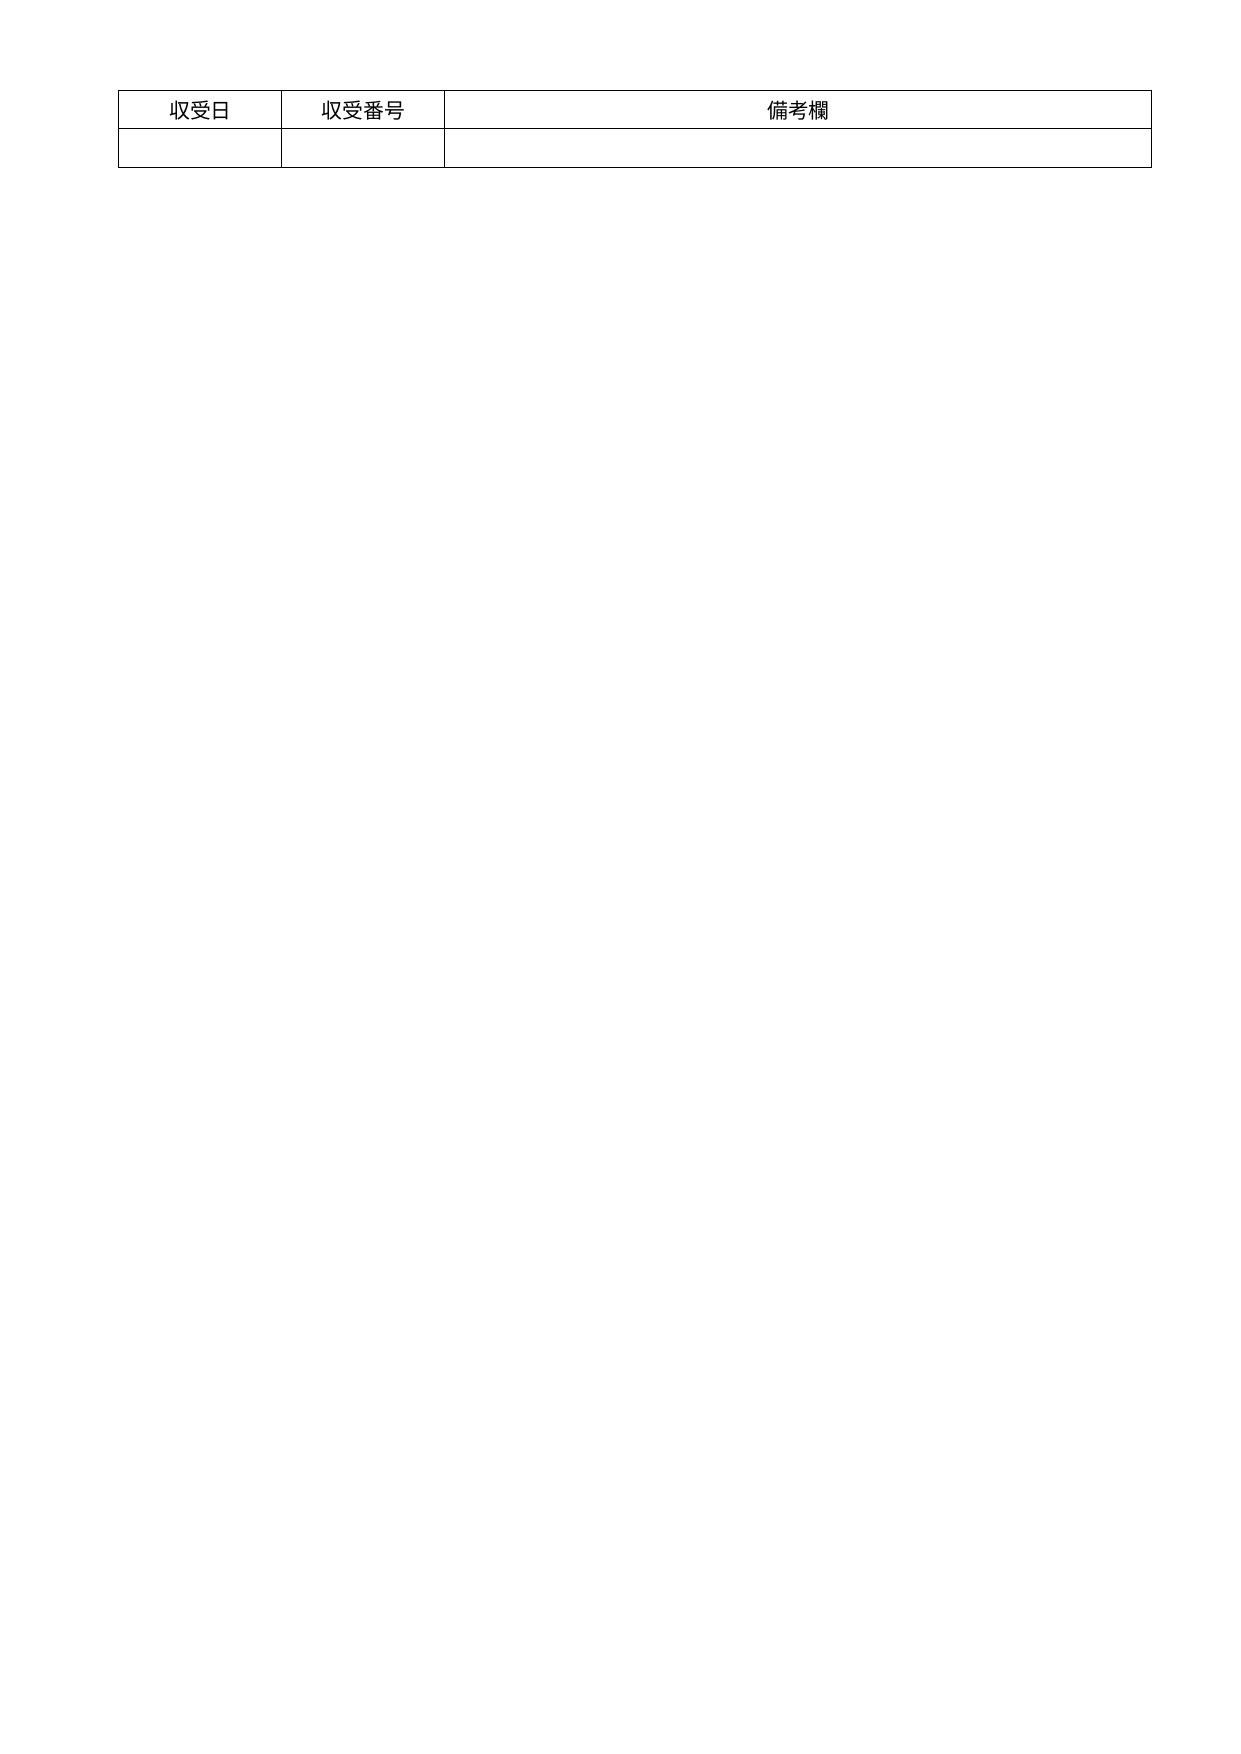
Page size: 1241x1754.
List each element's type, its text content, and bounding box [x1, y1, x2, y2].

table_header 収受日 [119, 91, 281, 128]
table_header 備考欄 [445, 91, 1151, 128]
table_cell [282, 129, 444, 167]
table_cell [119, 129, 281, 167]
table_cell [445, 129, 1151, 167]
table_header 収受番号 [282, 91, 444, 128]
